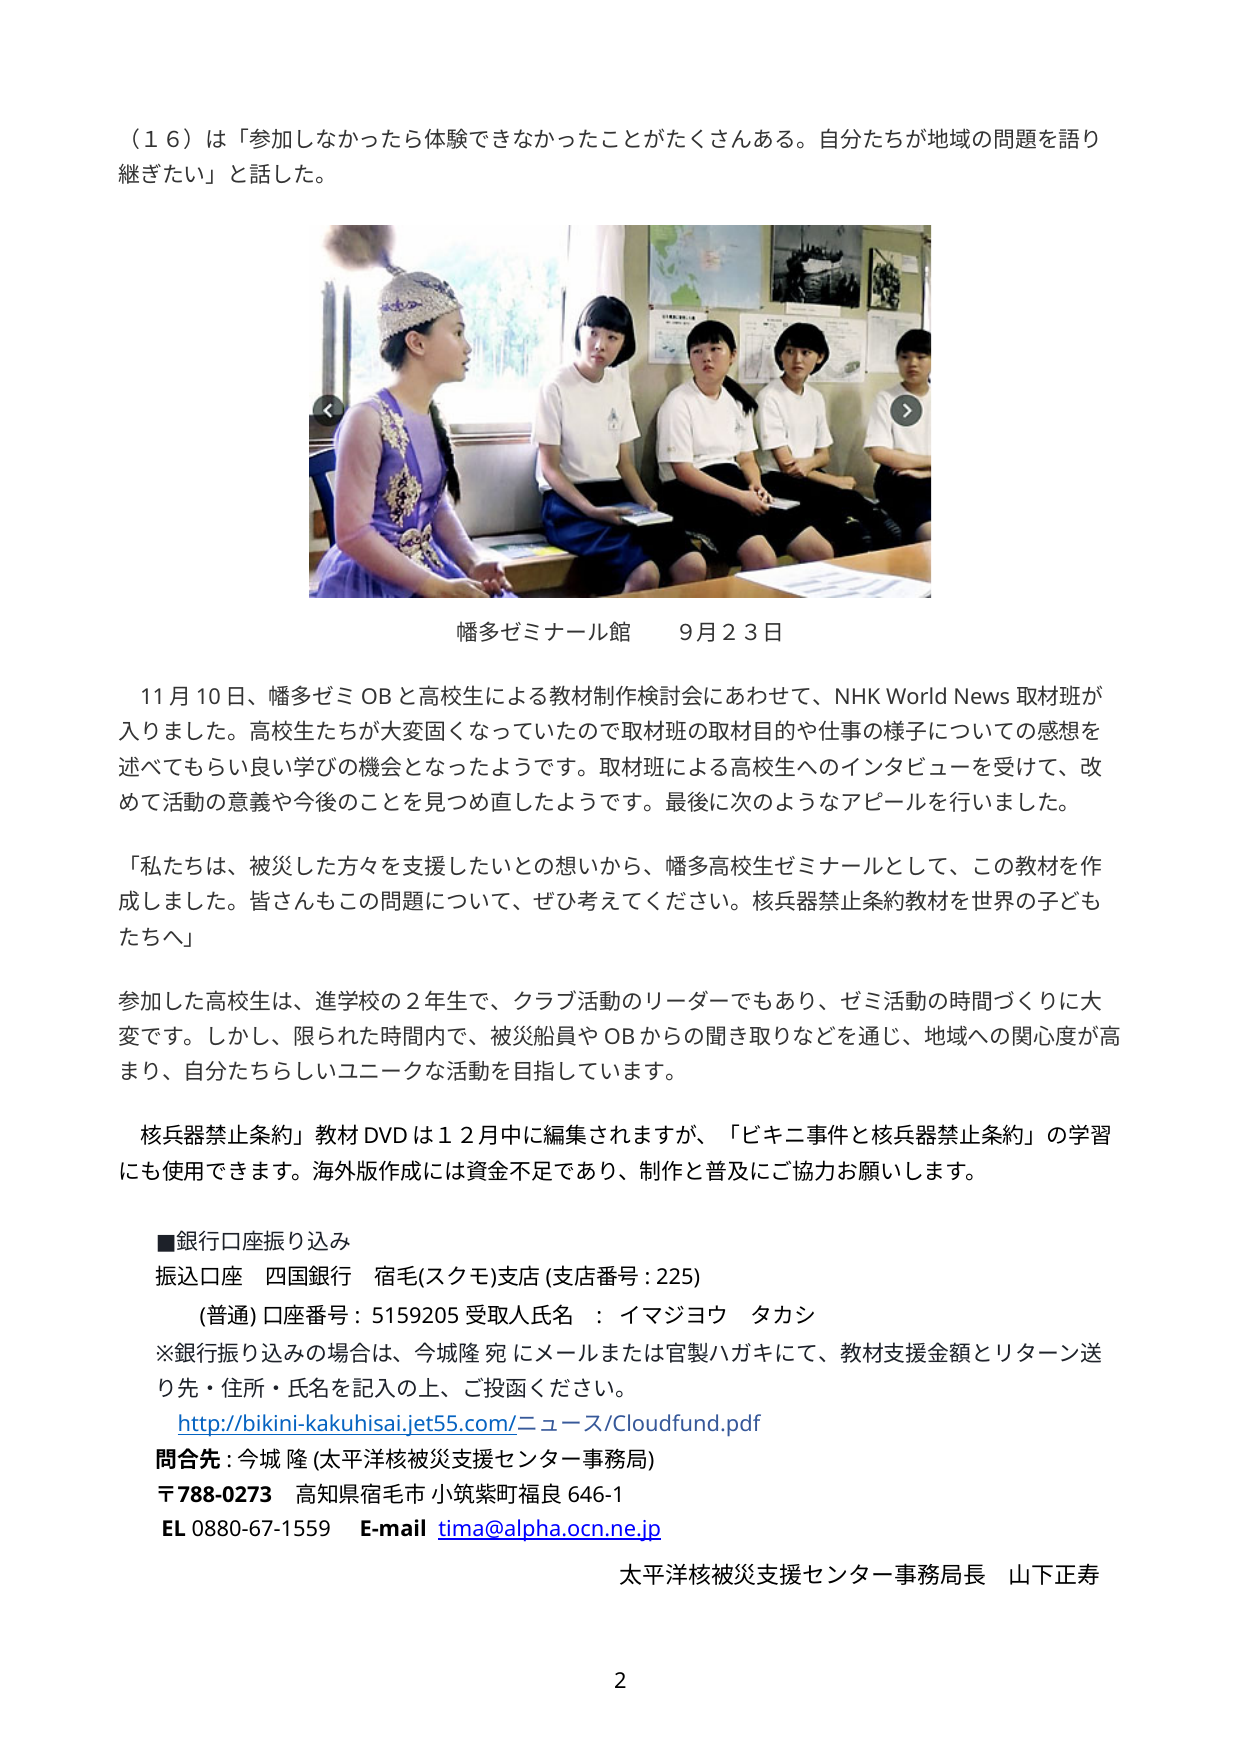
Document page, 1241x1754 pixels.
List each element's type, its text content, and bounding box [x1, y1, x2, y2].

text 11月10日、幡多ゼミOBと高校生による教材制作検討会にあわせて、NHK World News 取材班が入りました。高校生たちが大変固くなっていたので取材班の取材目的や仕事の様子についての感想を述べてもらい良い学びの機会となったようです。取材班による高校生へのインタビューを受けて、改めて活動の意義や今後のことを見つめ直したようです。最後に次のようなアピールを行いました。 [118, 677, 1122, 818]
text ■銀行口座振り込み [156, 1222, 1122, 1258]
text 核兵器禁止条約」教材DVDは１２月中に編集されますが、「ビキニ事件と核兵器禁止条約」の学習にも使用できます。海外版作成には資金不足であり、制作と普及にご協力お願いします。 [118, 1117, 1122, 1187]
text ※銀行振り込みの場合は、今城隆 宛 にメールまたは官製ハガキにて、教材支援金額とリターン送り先・住所・氏名を記入の上、ご投函ください。 [156, 1334, 1122, 1405]
text 「私たちは、被災した方々を支援したいとの想いから、幡多高校生ゼミナールとして、この教材を作成しました。皆さんもこの問題について、ぜひ考えてください。核兵器禁止条約教材を世界の子どもたちへ」 [118, 847, 1122, 953]
text 幡多ゼミナール館 ９月２３日 [118, 613, 1122, 648]
text http://bikini-kakuhisai.jet55.com/ニュース/Cloudfund.pdf [156, 1405, 1122, 1440]
text 太平洋核被災支援センター事務局長 山下正寿 [193, 1556, 1100, 1591]
text 参加した高校生は、進学校の２年生で、クラブ活動のリーダーでもあり、ゼミ活動の時間づくりに大変です。しかし、限られた時間内で、被災船員やOBからの聞き取りなどを通じ、地域への関心度が高まり、自分たちらしいユニークな活動を目指しています。 [118, 982, 1122, 1088]
text 問合先 : 今城 隆 (太平洋核被災支援センター事務局) [156, 1440, 1122, 1475]
text 振込口座 四国銀行 宿毛(スクモ)支店 (支店番号 : 225) [156, 1258, 1122, 1293]
text EL 0880-67-1559 E-mail tima@alpha.ocn.ne.jp [156, 1510, 1122, 1546]
text (普通) 口座番号 : 5159205 受取人氏名 : イマジヨウ タカシ [156, 1296, 1122, 1331]
text 〒788-0273 高知県宿毛市 小筑紫町福良 646-1 [156, 1475, 1122, 1510]
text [118, 120, 1122, 190]
picture [309, 225, 932, 598]
